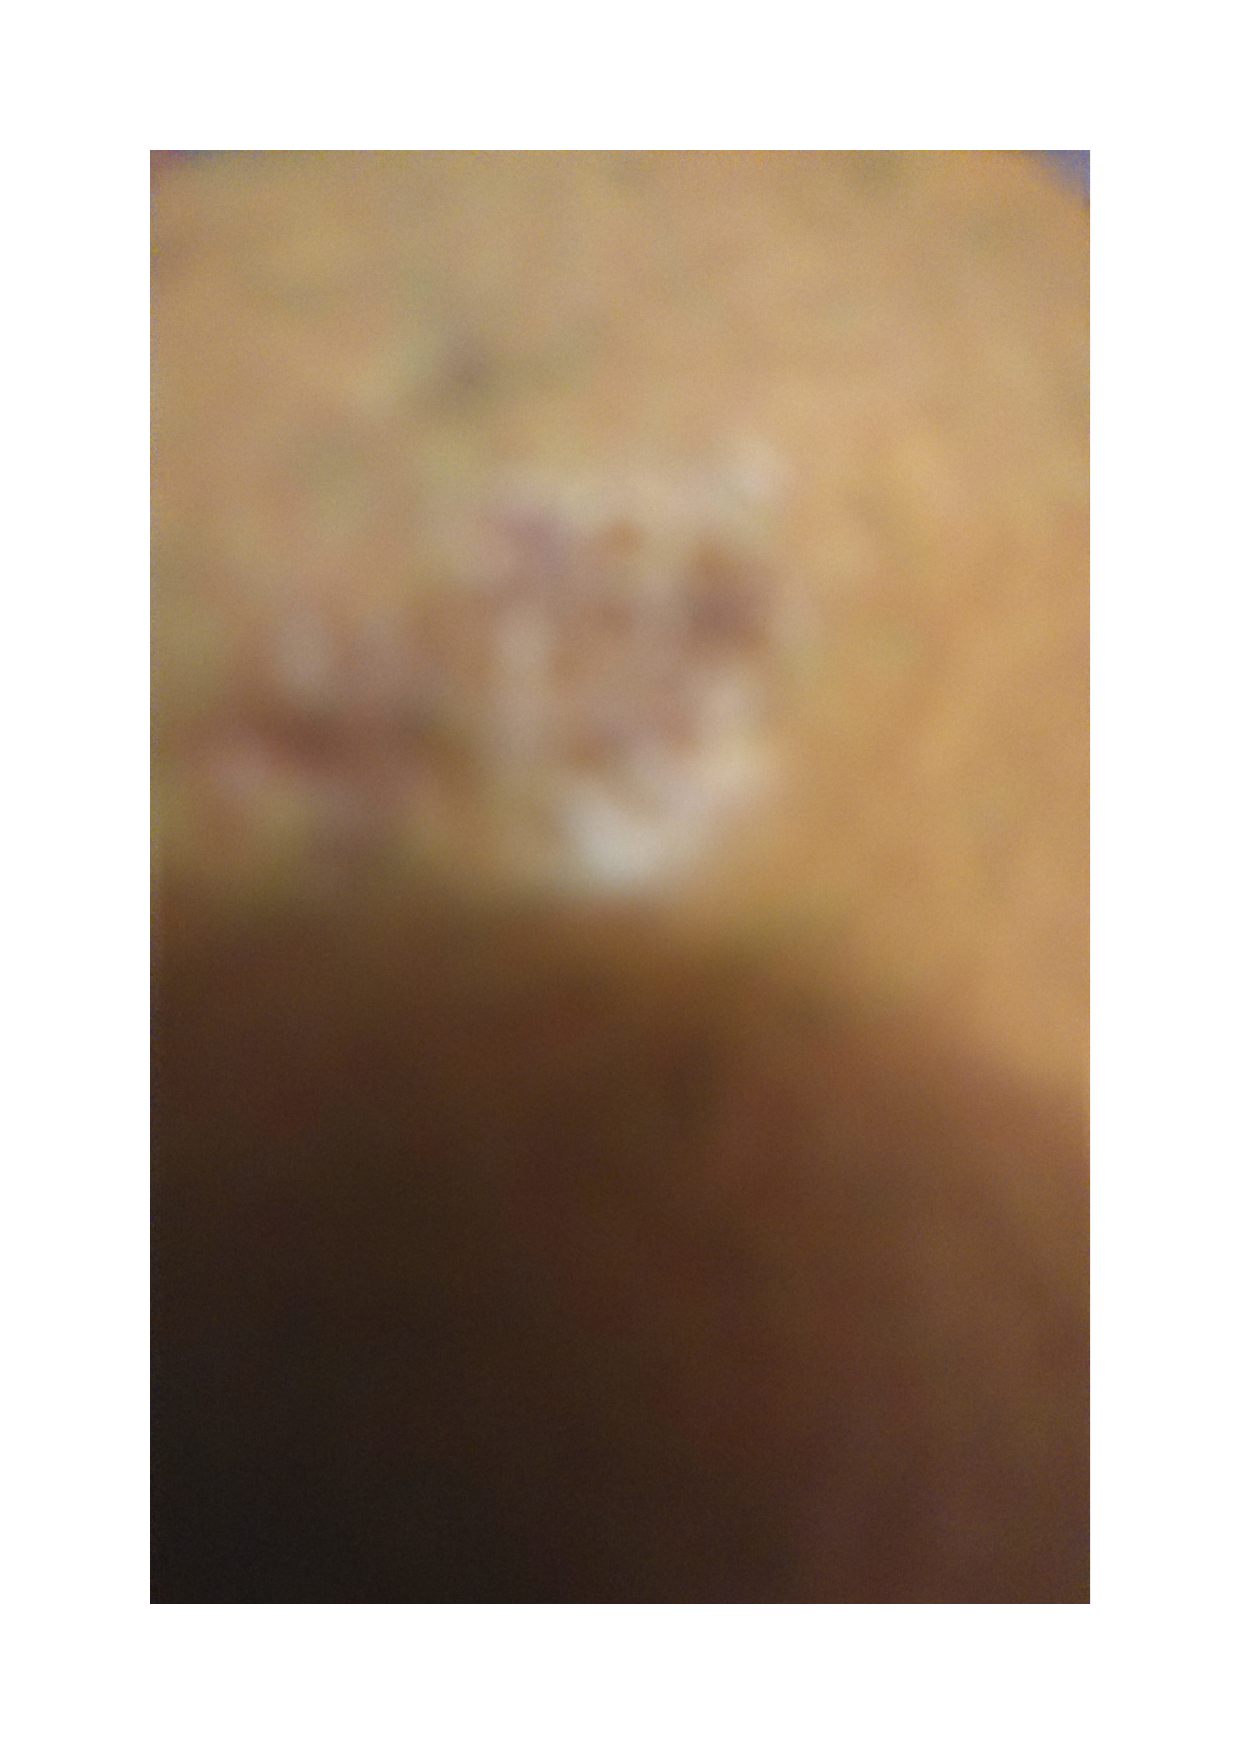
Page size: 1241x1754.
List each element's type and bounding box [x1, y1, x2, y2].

picture [150, 150, 1091, 1604]
